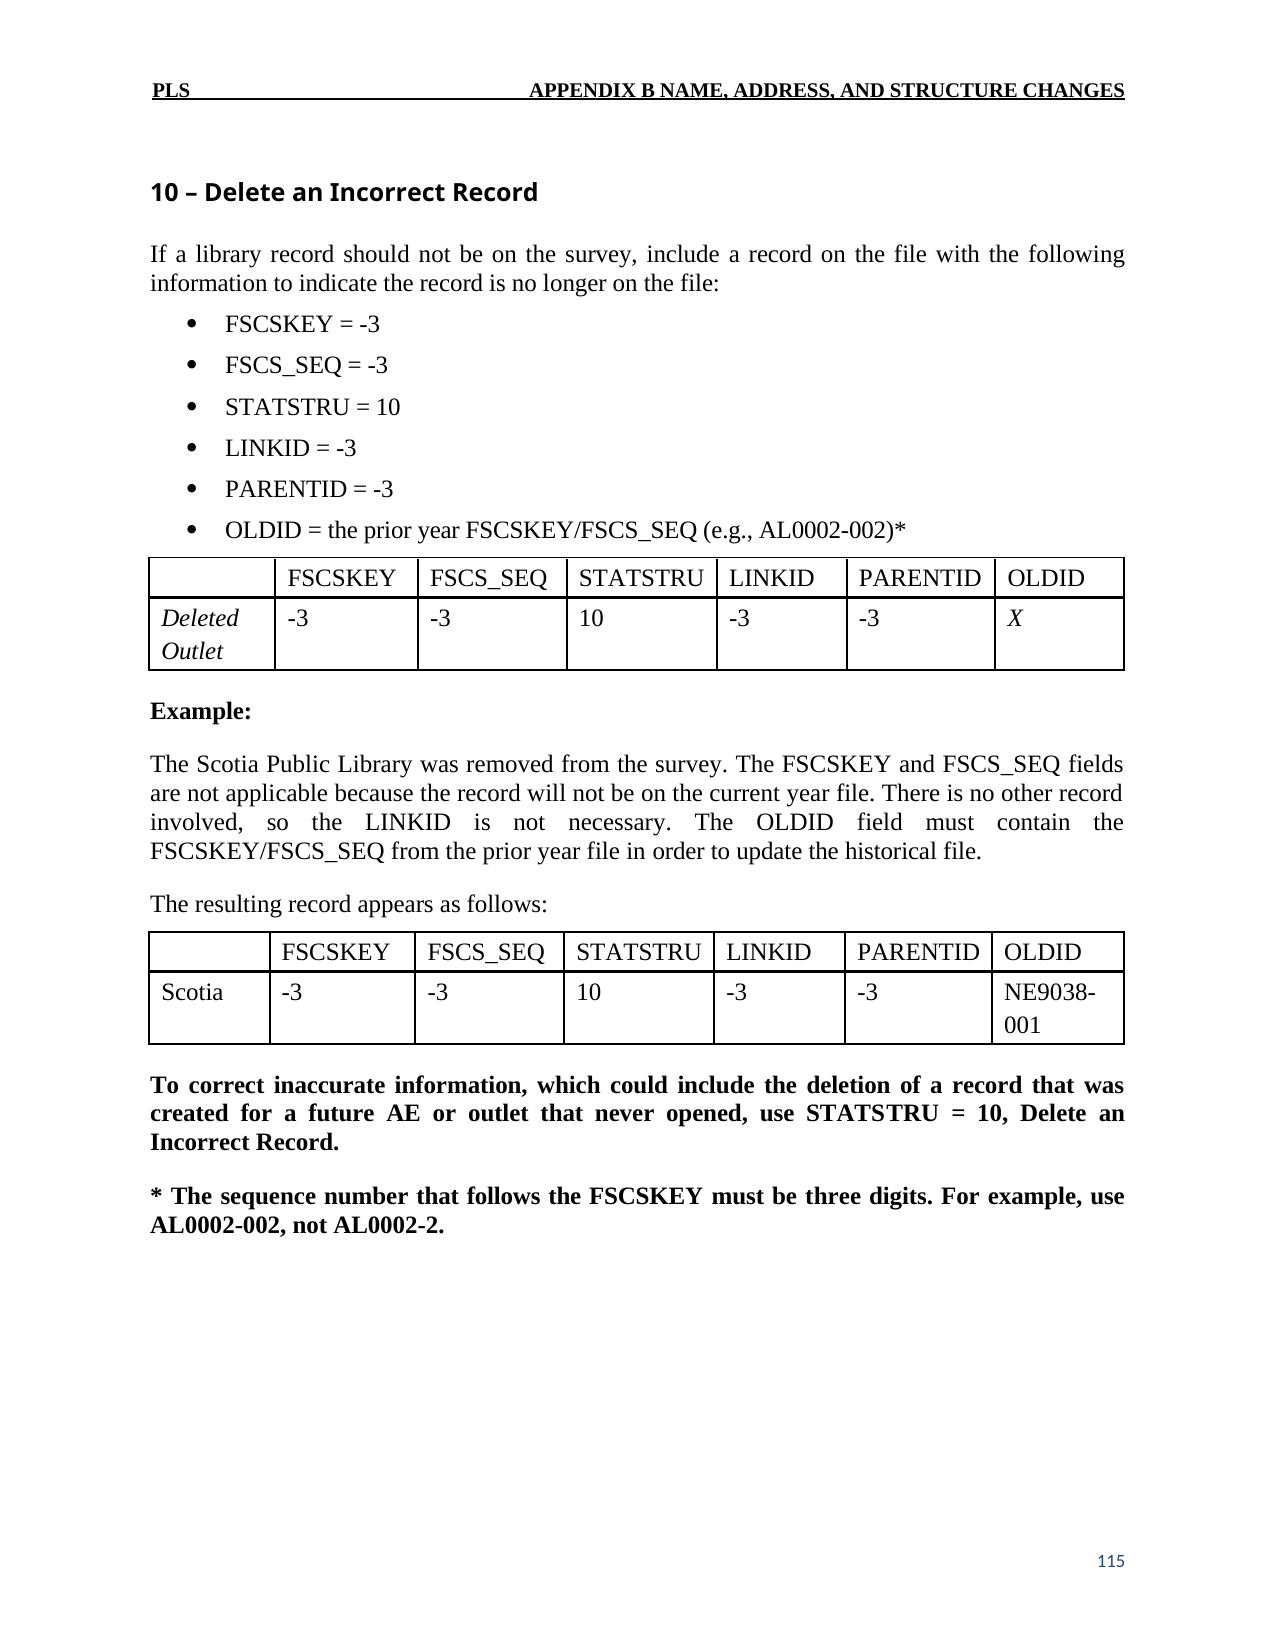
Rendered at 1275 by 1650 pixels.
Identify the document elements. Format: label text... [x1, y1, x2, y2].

table_cell -3 [419, 599, 566, 669]
table_header STATSTRU [568, 558, 717, 596]
table_cell 10 [565, 973, 713, 1043]
table_header OLDID [993, 933, 1123, 969]
table_header PARENTID [848, 558, 995, 596]
table_cell -3 [416, 973, 563, 1043]
table_header STATSTRU [565, 933, 713, 969]
text To correct inaccurate information, which could include the deletion of a record that was created for a future AE or outlet that never opened, use STATSTRU = 10, Delete an Incorrect Record. [150, 1070, 1125, 1156]
table_cell -3 [715, 973, 844, 1043]
text OLDID = the prior year FSCSKEY/FSCS_SEQ (e.g., AL0002-002)* [187, 515, 1125, 544]
table_header [150, 558, 275, 596]
subtitle 10 – Delete an Incorrect Record [150, 175, 1125, 209]
table_cell NE9038- 001 [993, 973, 1123, 1043]
text FSCSKEY = -3 [187, 309, 1125, 338]
table_header LINKID [715, 933, 844, 969]
table_header OLDID [996, 558, 1123, 596]
table_header LINKID [718, 558, 847, 596]
text FSCS_SEQ = -3 [187, 350, 1125, 379]
text Example: [150, 696, 1125, 724]
table_cell -3 [718, 599, 846, 669]
text LINKID = -3 [187, 433, 1125, 462]
table_cell -3 [848, 599, 994, 669]
table_cell -3 [846, 973, 991, 1043]
table_header FSCS_SEQ [419, 558, 567, 596]
text PARENTID = -3 [187, 474, 1125, 503]
table_cell Deleted Outlet [150, 599, 274, 669]
table_cell -3 [271, 973, 414, 1043]
table_header FSCS_SEQ [416, 933, 563, 969]
table_cell X [996, 599, 1123, 669]
table_header FSCSKEY [276, 558, 418, 596]
table_cell Scotia [150, 973, 269, 1043]
table_header PARENTID [846, 933, 991, 969]
table_cell 10 [568, 599, 716, 669]
table_header [150, 933, 269, 969]
text STATSTRU = 10 [187, 392, 1125, 420]
text If a library record should not be on the survey, include a record on the file with the following information to indicate the record is no longer on the file: [150, 239, 1125, 297]
text * The sequence number that follows the FSCSKEY must be three digits. For example, use AL0002-002, not AL0002-2. [150, 1181, 1125, 1238]
text The resulting record appears as follows: [150, 889, 1125, 918]
table_header FSCSKEY [271, 933, 414, 969]
text The Scotia Public Library was removed from the survey. The FSCSKEY and FSCS_SEQ fields are not applicable because the record will not be on the current year file. There is no other record involved, so the LINKID is not necessary. The OLDID field must contain the FSCSKEY/FSCS_SEQ from the prior year file in order to update the historical file. [150, 749, 1125, 864]
table_cell -3 [276, 599, 417, 669]
